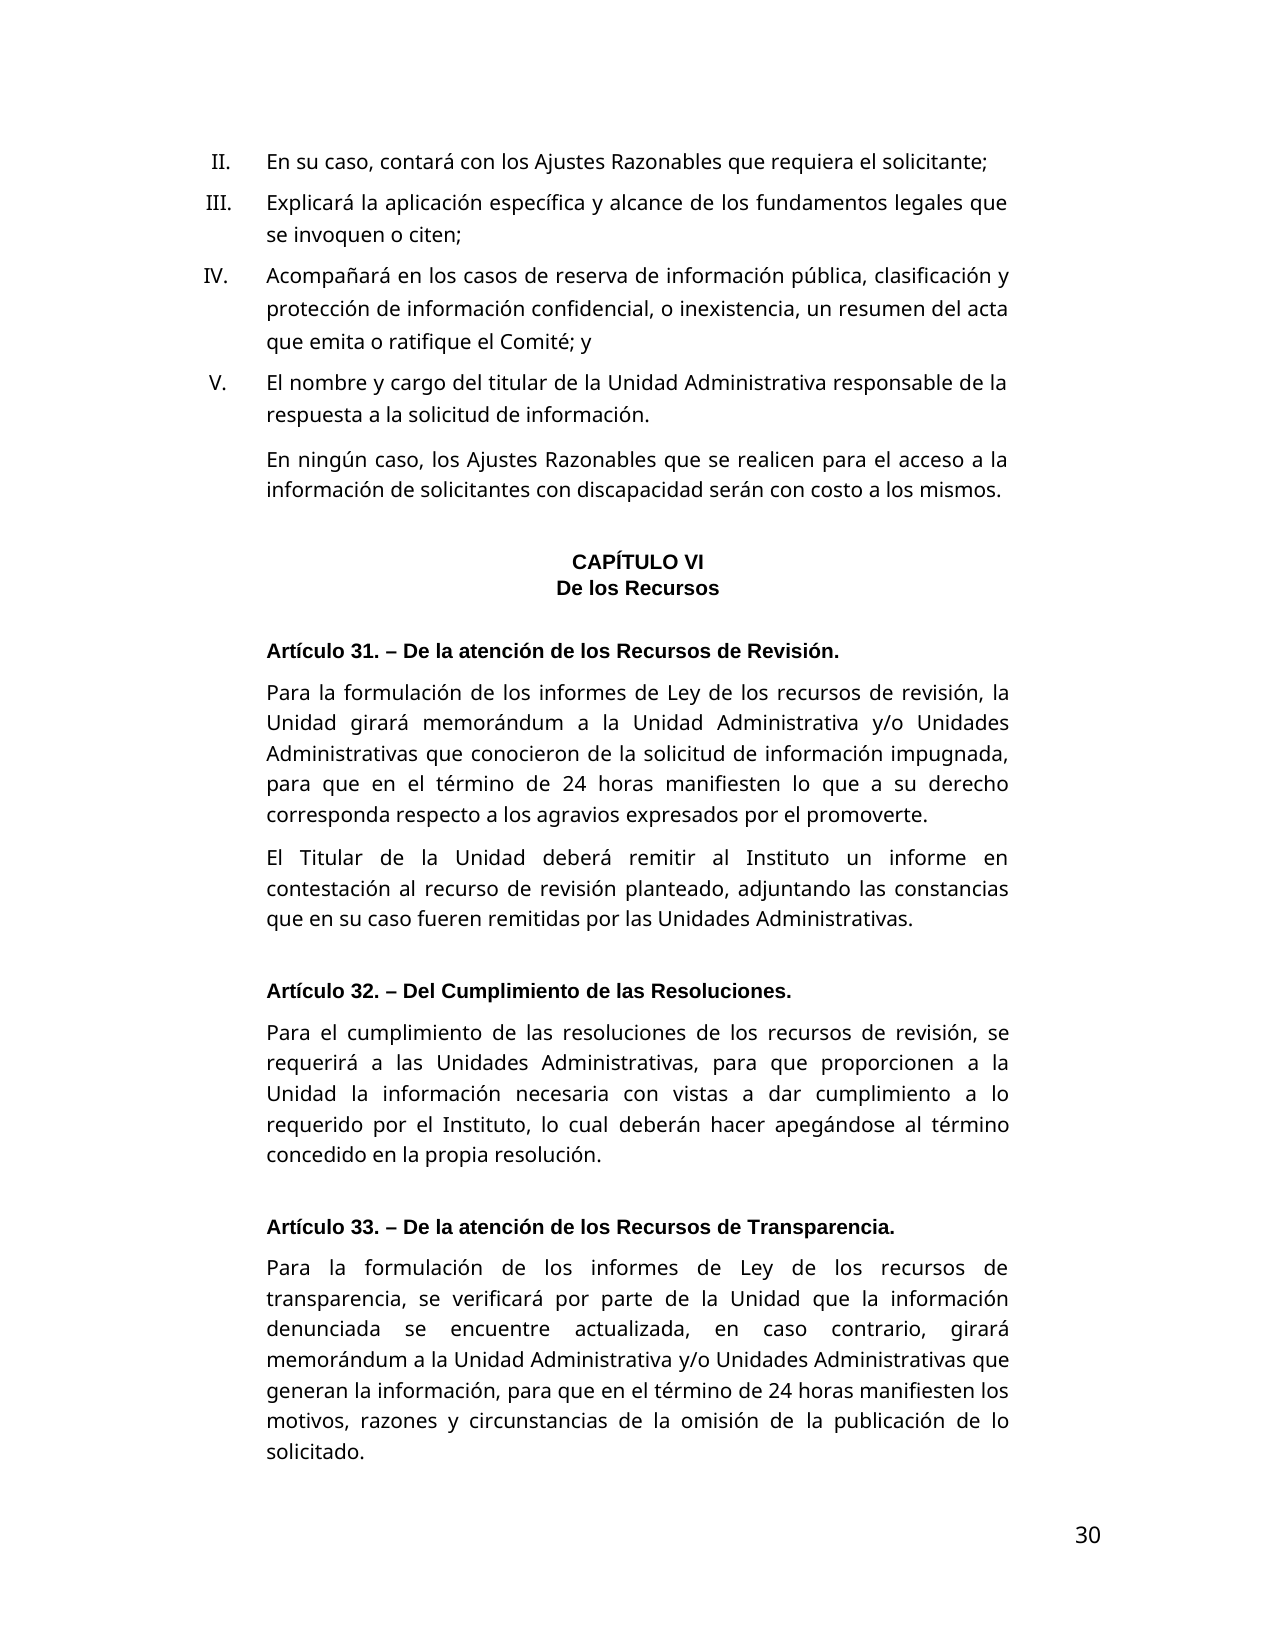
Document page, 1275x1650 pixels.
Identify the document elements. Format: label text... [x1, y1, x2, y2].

subtitle Artículo 32. – Del Cumplimiento de las Resoluciones. [266, 979, 1181, 1003]
list El nombre y cargo del titular de la Unidad Administrativa responsable de la respuesta a la solicitud de información. [209, 368, 1009, 429]
list Explicará la aplicación específica y alcance de los fundamentos legales que se invoquen o citen; [206, 188, 1009, 249]
list En su caso, contará con los Ajustes Razonables que requiera el solicitante; [211, 147, 1181, 176]
text Para la formulación de los informes de Ley de los recursos de revisión, la Unidad girará memorándum a la Unidad Administrativa y/o Unidades Administrativas que conocieron de la solicitud de información impugnada, para que en el término de 24 horas manifiesten lo que a su derecho corresponda respecto a los agravios expresados por el promoverte. [266, 678, 1009, 829]
text En ningún caso, los Ajustes Razonables que se realicen para el acceso a la información de solicitantes con discapacidad serán con costo a los mismos. [266, 445, 1009, 504]
subtitle Artículo 31. – De la atención de los Recursos de Revisión. [266, 639, 1181, 663]
subtitle Artículo 33. – De la atención de los Recursos de Transparencia. [266, 1214, 1181, 1238]
subtitle CAPÍTULO VI [341, 550, 935, 574]
text Para la formulación de los informes de Ley de los recursos de transparencia, se verificará por parte de la Unidad que la información denunciada se encuentre actualizada, en caso contrario, girará memorándum a la Unidad Administrativa y/o Unidades Administrativas que generan la información, para que en el término de 24 horas manifiesten los motivos, razones y circunstancias de la omisión de la publicación de lo solicitado. [266, 1253, 1009, 1466]
text Para el cumplimiento de las resoluciones de los recursos de revisión, se requerirá a las Unidades Administrativas, para que proporcionen a la Unidad la información necesaria con vistas a dar cumplimiento a lo requerido por el Instituto, lo cual deberán hacer apegándose al término concedido en la propia resolución. [266, 1018, 1009, 1169]
text El Titular de la Unidad deberá remitir al Instituto un informe en contestación al recurso de revisión planteado, adjuntando las constancias que en su caso fueren remitidas por las Unidades Administrativas. [266, 843, 1009, 933]
text De los Recursos [219, 576, 1057, 599]
list Acompañará en los casos de reserva de información pública, clasificación y protección de información confidencial, o inexistencia, un resumen del acta que emita o ratifique el Comité; y [203, 262, 1010, 355]
